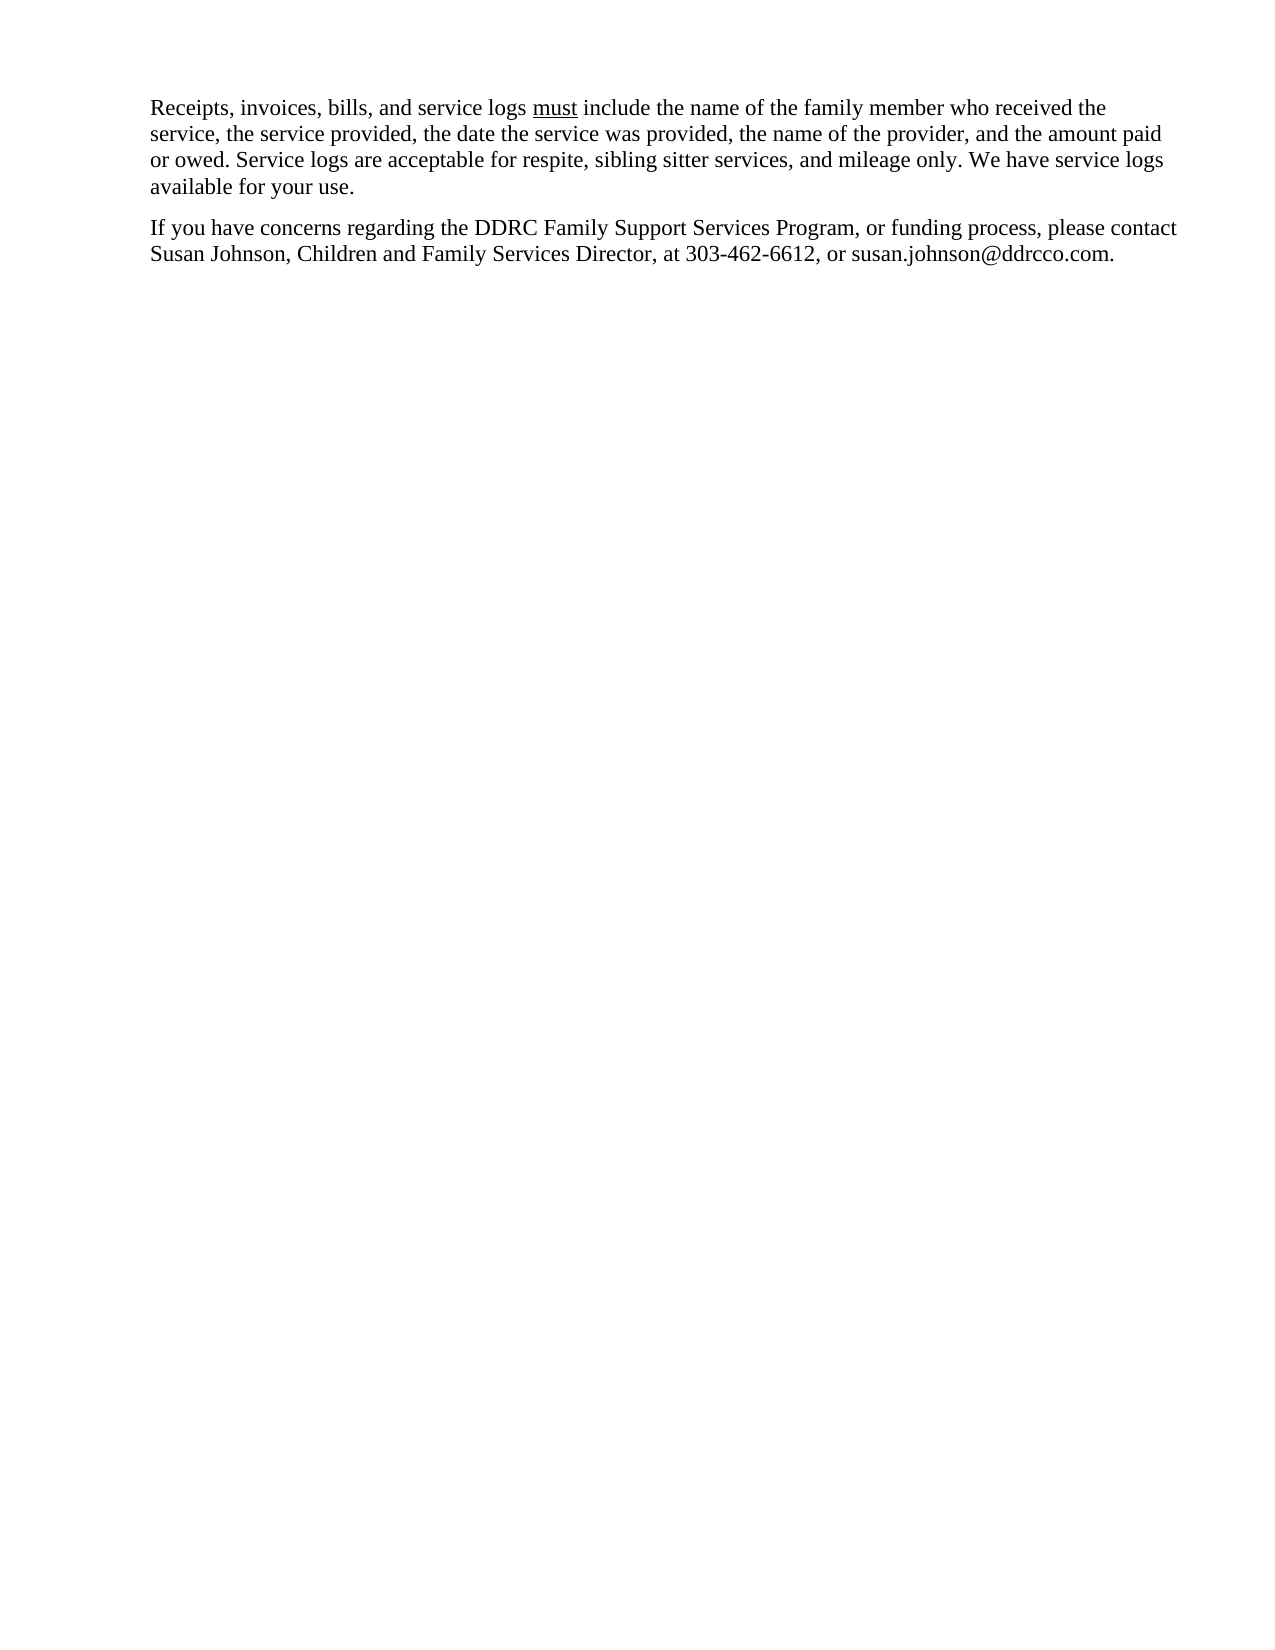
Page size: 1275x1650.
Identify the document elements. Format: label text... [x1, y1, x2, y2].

text Receipts, invoices, bills, and service logs must include the name of the family member who received the service, the service provided, the date the service was provided, the name of the provider, and the amount paid or owed. Service logs are acceptable for respite, sibling sitter services, and mileage only. We have service logs available for your use. [150, 94, 1181, 199]
text If you have concerns regarding the DDRC Family Support Services Program, or funding process, please contact Susan Johnson, Children and Family Services Director, at 303-462-6612, or susan.johnson@ddrcco.com. [150, 213, 1181, 266]
